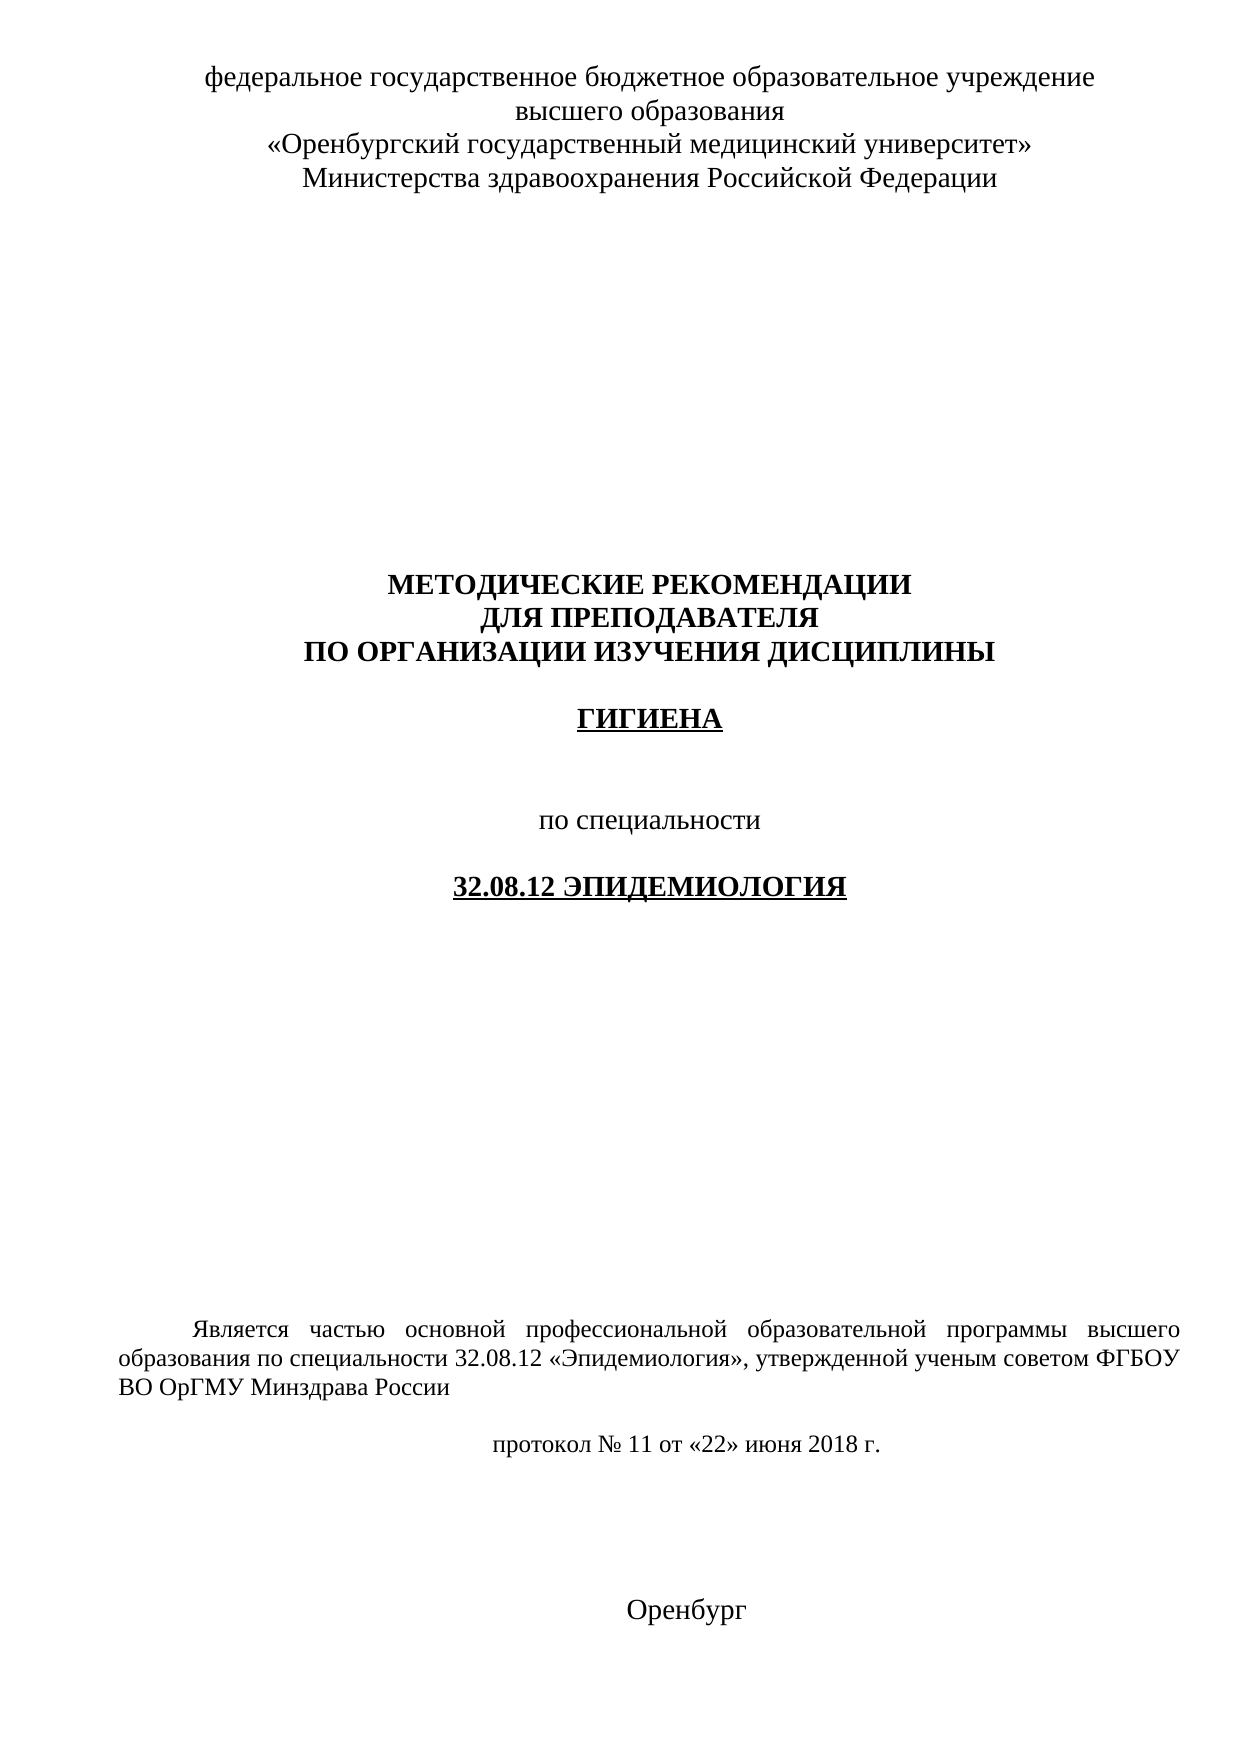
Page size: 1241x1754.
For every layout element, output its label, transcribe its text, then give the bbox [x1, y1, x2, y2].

text ГИГИЕНА [118, 701, 1181, 735]
text по специальности [118, 802, 1181, 835]
text федеральное государственное бюджетное образовательное учреждение [118, 59, 1181, 93]
text Является частью основной профессиональной образовательной программы высшего образования по специальности 32.08.12 «Эпидемиология», утвержденной ученым советом ФГБОУ ВО ОрГМУ Минздрава России [118, 1314, 1181, 1401]
text протокол № 11 от «22» июня 2018 г. [118, 1429, 1181, 1458]
text Оренбург [118, 1592, 1181, 1626]
text высшего образования [118, 93, 1181, 126]
text ПО ОРГАНИЗАЦИИ ИЗУЧЕНИЯ ДИСЦИПЛИНЫ [118, 634, 1181, 668]
text 32.08.12 ЭПИДЕМИОЛОГИЯ [118, 869, 1181, 902]
text ДЛЯ ПРЕПОДАВАТЕЛЯ [118, 601, 1181, 634]
text МЕТОДИЧЕСКИЕ РЕКОМЕНДАЦИИ [118, 567, 1181, 601]
text «Оренбургский государственный медицинский университет» [118, 126, 1181, 160]
text Министерства здравоохранения Российской Федерации [118, 160, 1181, 193]
